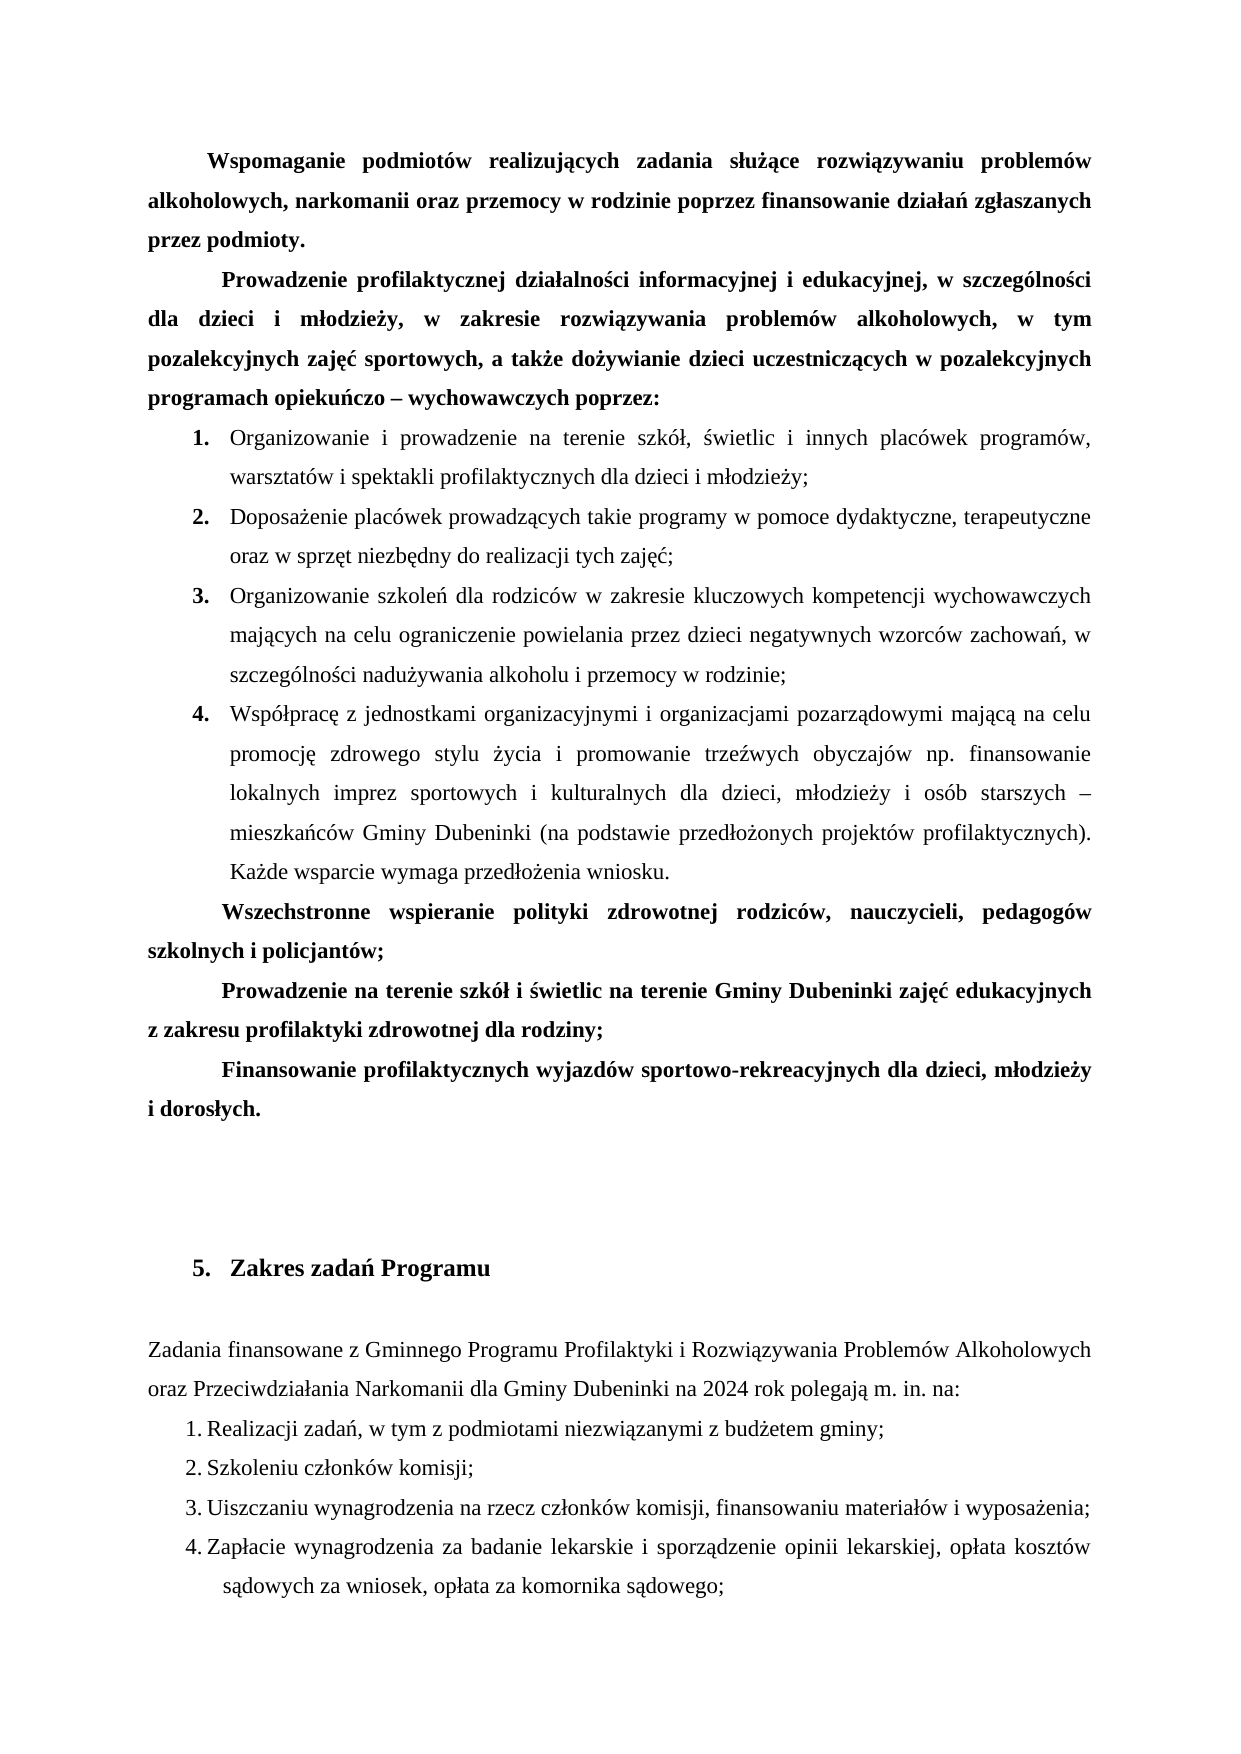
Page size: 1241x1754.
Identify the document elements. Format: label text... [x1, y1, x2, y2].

list Uiszczaniu wynagrodzenia na rzecz członków komisji, finansowaniu materiałów i wyposażenia; [185, 1493, 1093, 1520]
list Zakres zadań Programu [192, 1253, 1093, 1282]
list Szkoleniu członków komisji; [185, 1454, 1093, 1480]
text Wspomaganie podmiotów realizujących zadania służące rozwiązywaniu problemów alkoholowych, narkomanii oraz przemocy w rodzinie poprzez finansowanie działań zgłaszanych przez podmioty. [148, 148, 1093, 253]
list Organizowanie szkoleń dla rodziców w zakresie kluczowych kompetencji wychowawczych mających na celu ograniczenie powielania przez dzieci negatywnych wzorców zachowań, w szczególności nadużywania alkoholu i przemocy w rodzinie; [192, 582, 1093, 687]
list Doposażenie placówek prowadzących takie programy w pomoce dydaktyczne, terapeutyczne oraz w sprzęt niezbędny do realizacji tych zajęć; [192, 503, 1093, 569]
list Współpracę z jednostkami organizacyjnymi i organizacjami pozarządowymi mającą na celu promocję zdrowego stylu życia i promowanie trzeźwych obyczajów np. finansowanie lokalnych imprez sportowych i kulturalnych dla dzieci, młodzieży i osób starszych – mieszkańców Gminy Dubeninki (na podstawie przedłożonych projektów profilaktycznych). Każde wsparcie wymaga przedłożenia wniosku. [192, 700, 1093, 884]
text Wszechstronne wspieranie polityki zdrowotnej rodziców, nauczycieli, pedagogów szkolnych i policjantów; [148, 898, 1093, 963]
text Prowadzenie na terenie szkół i świetlic na terenie Gminy Dubeninki zajęć edukacyjnych z zakresu profilaktyki zdrowotnej dla rodziny; [148, 977, 1093, 1042]
list Realizacji zadań, w tym z podmiotami niezwiązanymi z budżetem gminy; [185, 1414, 1093, 1441]
list Zapłacie wynagrodzenia za badanie lekarskie i sporządzenie opinii lekarskiej, opłata kosztów sądowych za wniosek, opłata za komornika sądowego; [185, 1533, 1093, 1599]
text Zadania finansowane z Gminnego Programu Profilaktyki i Rozwiązywania Problemów Alkoholowych oraz Przeciwdziałania Narkomanii dla Gminy Dubeninki na 2024 rok polegają m. in. na: [148, 1336, 1093, 1401]
text Finansowanie profilaktycznych wyjazdów sportowo-rekreacyjnych dla dzieci, młodzieży i dorosłych. [148, 1056, 1093, 1121]
text Prowadzenie profilaktycznej działalności informacyjnej i edukacyjnej, w szczególności dla dzieci i młodzieży, w zakresie rozwiązywania problemów alkoholowych, w tym pozalekcyjnych zajęć sportowych, a także dożywianie dzieci uczestniczących w pozalekcyjnych programach opiekuńczo – wychowawczych poprzez: [148, 266, 1093, 411]
list Organizowanie i prowadzenie na terenie szkół, świetlic i innych placówek programów, warsztatów i spektakli profilaktycznych dla dzieci i młodzieży; [192, 424, 1093, 490]
